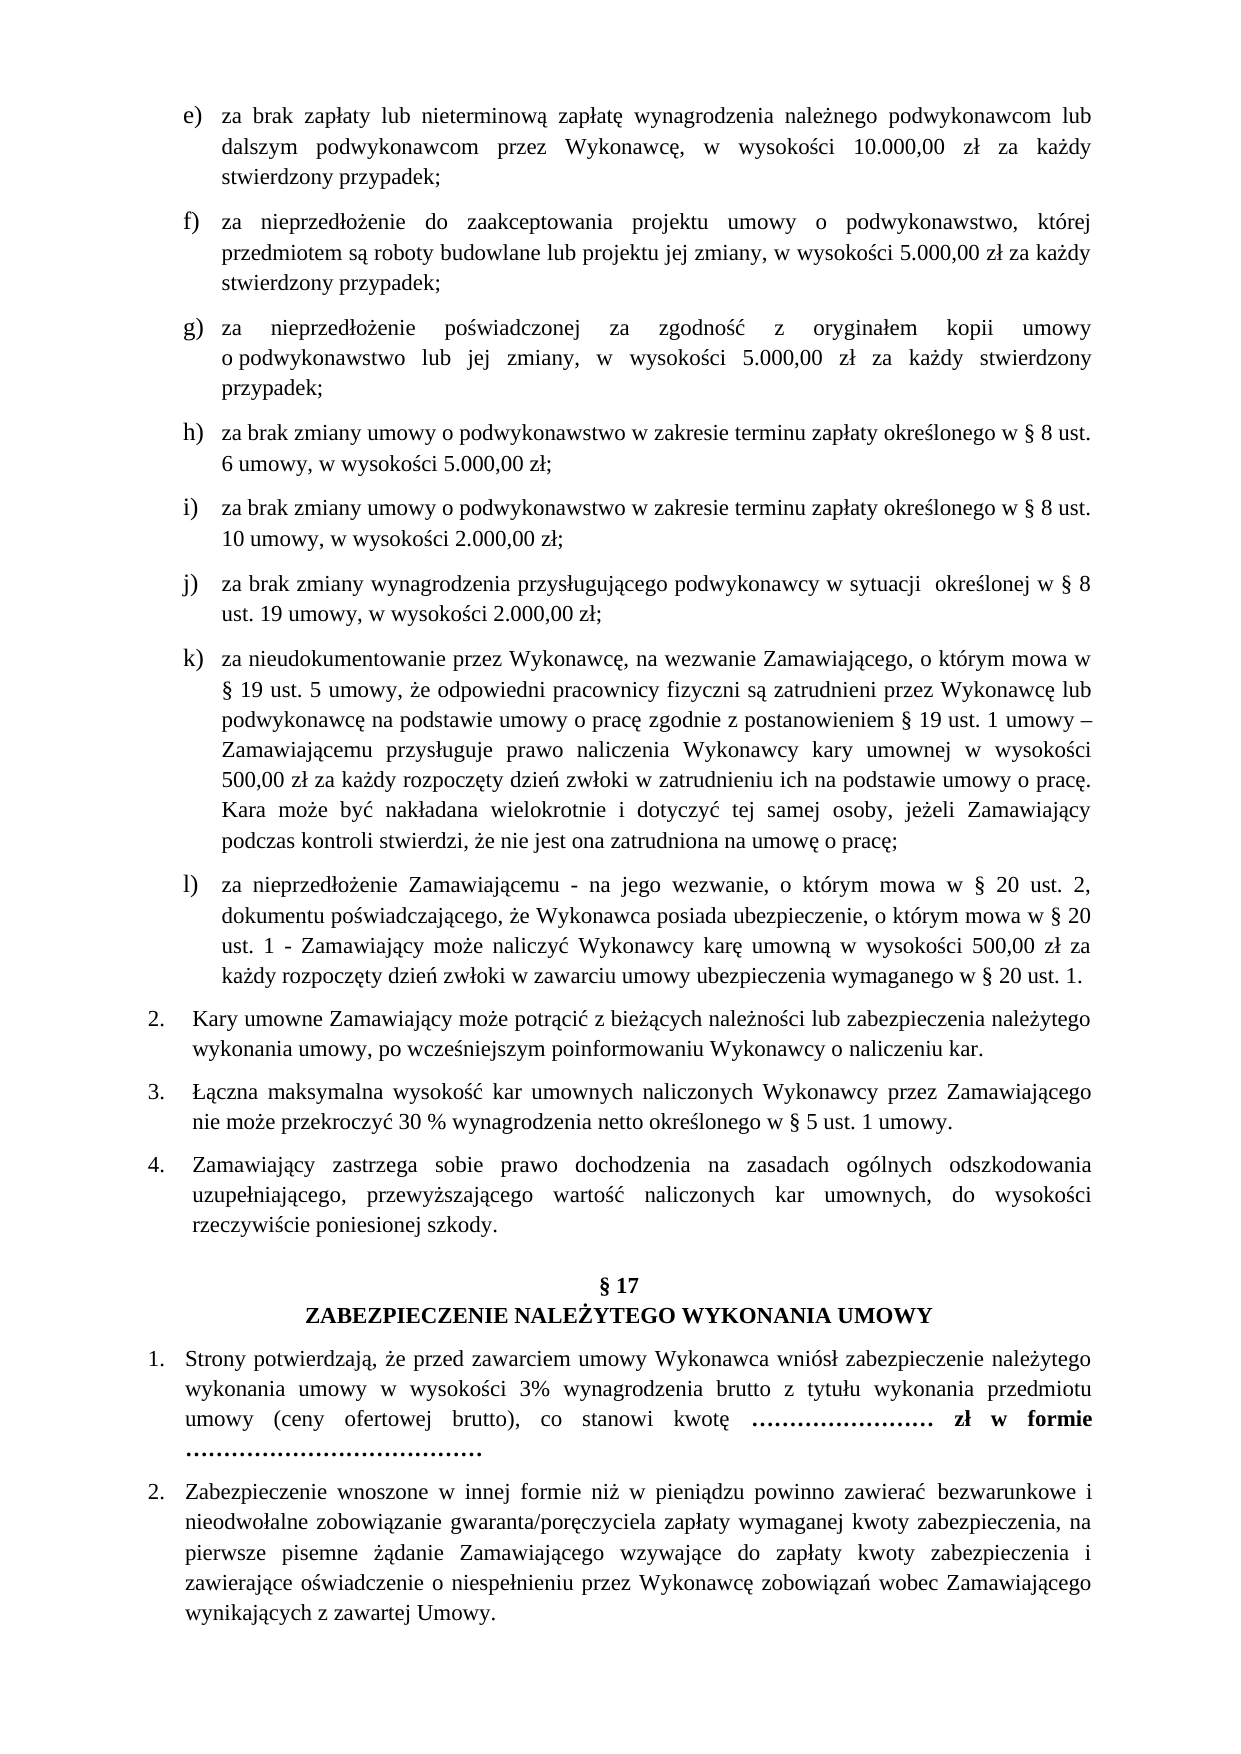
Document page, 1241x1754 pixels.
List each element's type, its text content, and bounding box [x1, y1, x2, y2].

text § 17 [148, 1272, 1090, 1298]
list Kary umowne Zamawiający może potrącić z bieżących należności lub zabezpieczenia należytego wykonania umowy, po wcześniejszym poinformowaniu Wykonawcy o naliczeniu kar. [148, 1005, 1093, 1062]
text ZABEZPIECZENIE NALEŻYTEGO WYKONANIA UMOWY [148, 1302, 1090, 1328]
list Zabezpieczenie wnoszone w innej formie niż w pieniądzu powinno zawierać bezwarunkowe i nieodwołalne zobowiązanie gwaranta/poręczyciela zapłaty wymaganej kwoty zabezpieczenia, na pierwsze pisemne żądanie Zamawiającego wzywające do zapłaty kwoty zabezpieczenia i zawierające oświadczenie o niespełnieniu przez Wykonawcę zobowiązań wobec Zamawiającego wynikających z zawartej Umowy. [148, 1478, 1093, 1625]
list za brak zmiany umowy o podwykonawstwo w zakresie terminu zapłaty określonego w § 8 ust. 6 umowy, w wysokości 5.000,00 zł; [183, 417, 1093, 476]
list Strony potwierdzają, że przed zawarciem umowy Wykonawca wniósł zabezpieczenie należytego wykonania umowy w wysokości 3% wynagrodzenia brutto z tytułu wykonania przedmiotu umowy (ceny ofertowej brutto), co stanowi kwotę …………………… zł w formie ………………………………… [148, 1345, 1093, 1462]
list za brak zapłaty lub nieterminową zapłatę wynagrodzenia należnego podwykonawcom lub dalszym podwykonawcom przez Wykonawcę, w wysokości 10.000,00 zł za każdy stwierdzony przypadek; [183, 101, 1093, 190]
list Zamawiający zastrzega sobie prawo dochodzenia na zasadach ogólnych odszkodowania uzupełniającego, przewyższającego wartość naliczonych kar umownych, do wysokości rzeczywiście poniesionej szkody. [148, 1151, 1093, 1238]
list za brak zmiany umowy o podwykonawstwo w zakresie terminu zapłaty określonego w § 8 ust. 10 umowy, w wysokości 2.000,00 zł; [183, 492, 1093, 551]
list za nieprzedłożenie do zaakceptowania projektu umowy o podwykonawstwo, której przedmiotem są roboty budowlane lub projektu jej zmiany, w wysokości 5.000,00 zł za każdy stwierdzony przypadek; [183, 206, 1093, 295]
list za nieprzedłożenie Zamawiającemu - na jego wezwanie, o którym mowa w § 20 ust. 2, dokumentu poświadczającego, że Wykonawca posiada ubezpieczenie, o którym mowa w § 20 ust. 1 - Zamawiający może naliczyć Wykonawcy karę umowną w wysokości 500,00 zł za każdy rozpoczęty dzień zwłoki w zawarciu umowy ubezpieczenia wymaganego w § 20 ust. 1. [183, 869, 1093, 989]
list za brak zmiany wynagrodzenia przysługującego podwykonawcy w sytuacji określonej w § 8 ust. 19 umowy, w wysokości 2.000,00 zł; [183, 568, 1093, 627]
list za nieprzedłożenie poświadczonej za zgodność z oryginałem kopii umowy o podwykonawstwo lub jej zmiany, w wysokości 5.000,00 zł za każdy stwierdzony przypadek; [183, 312, 1093, 401]
list za nieudokumentowanie przez Wykonawcę, na wezwanie Zamawiającego, o którym mowa w § 19 ust. 5 umowy, że odpowiedni pracownicy fizyczni są zatrudnieni przez Wykonawcę lub podwykonawcę na podstawie umowy o pracę zgodnie z postanowieniem § 19 ust. 1 umowy – Zamawiającemu przysługuje prawo naliczenia Wykonawcy kary umownej w wysokości 500,00 zł za każdy rozpoczęty dzień zwłoki w zatrudnieniu ich na podstawie umowy o pracę. Kara może być nakładana wielokrotnie i dotyczyć tej samej osoby, jeżeli Zamawiający podczas kontroli stwierdzi, że nie jest ona zatrudniona na umowę o pracę; [183, 643, 1093, 853]
list Łączna maksymalna wysokość kar umownych naliczonych Wykonawcy przez Zamawiającego nie może przekroczyć 30 % wynagrodzenia netto określonego w § 5 ust. 1 umowy. [148, 1078, 1093, 1135]
